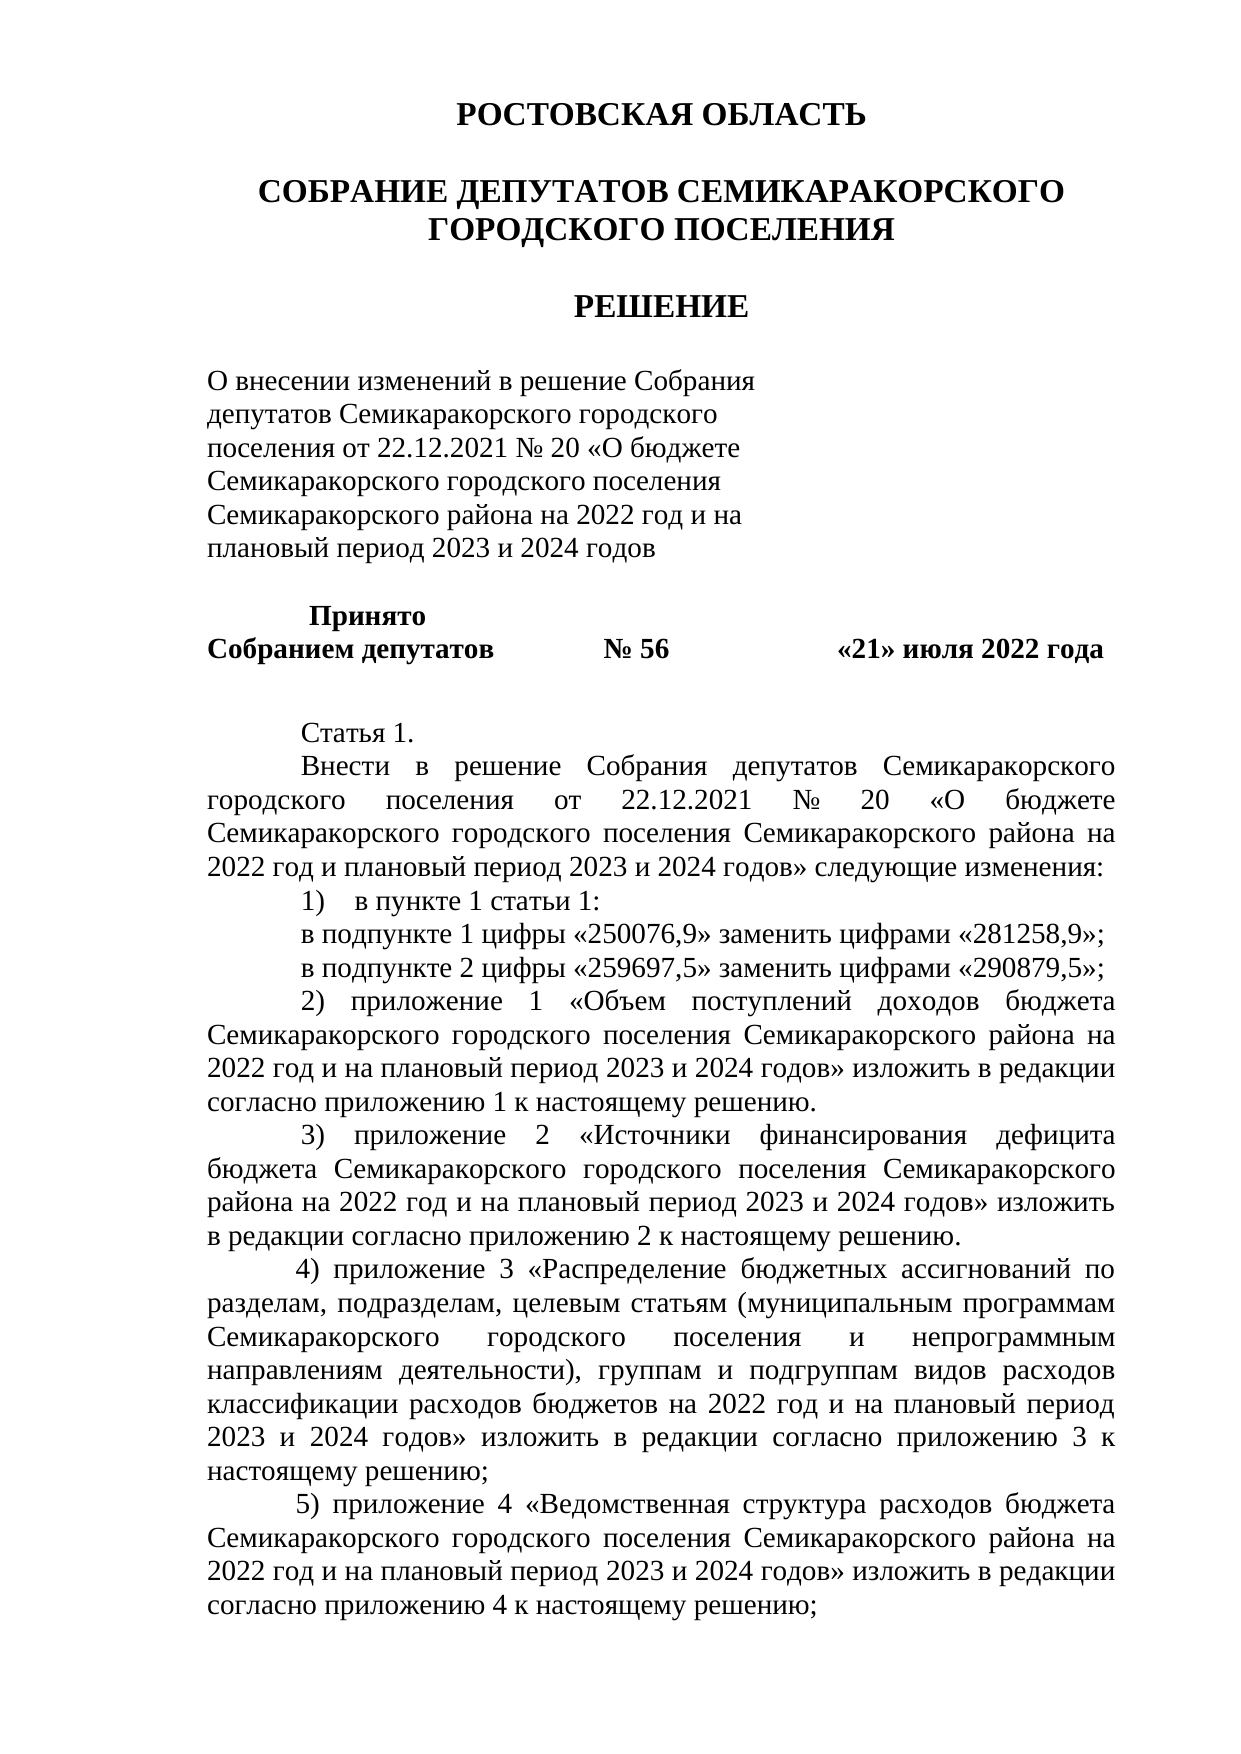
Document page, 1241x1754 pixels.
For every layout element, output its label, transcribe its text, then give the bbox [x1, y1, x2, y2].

title ГОРОДСКОГО ПОСЕЛЕНИЯ [207, 209, 1116, 248]
title СОБРАНИЕ ДЕПУТАТОВ СЕМИКАРАКОРСКОГО [207, 171, 1116, 209]
title Семикаракорского городского поселения [207, 463, 1116, 497]
title поселения от 22.12.2021 № 20 «О бюджете [207, 430, 1116, 463]
text Собранием депутатов № 56 «21» июля 2022 года [207, 631, 1116, 665]
title плановый период 2023 и 2024 годов [207, 531, 1116, 564]
text Статья 1. [207, 715, 1116, 748]
text 4) приложение 3 «Распределение бюджетных ассигнований по разделам, подразделам, целевым статьям (муниципальным программам Семикаракорского городского поселения и непрограммным направлениям деятельности), группам и подгруппам видов расходов классификации расходов бюджетов на 2022 год и на плановый период 2023 и 2024 годов» изложить в редакции согласно приложению 3 к настоящему решению; [207, 1252, 1116, 1486]
title депутатов Семикаракорского городского [207, 396, 1116, 430]
text 5) приложение 4 «Ведомственная структура расходов бюджета Семикаракорского городского поселения Семикаракорского района на 2022 год и на плановый период 2023 и 2024 годов» изложить в редакции согласно приложению 4 к настоящему решению; [207, 1486, 1116, 1621]
text 3) приложение 2 «Источники финансирования дефицита бюджета Семикаракорского городского поселения Семикаракорского района на 2022 год и на плановый период 2023 и 2024 годов» изложить в редакции согласно приложению 2 к настоящему решению. [207, 1117, 1116, 1252]
text Принято [207, 598, 1116, 631]
text Внести в решение Собрания депутатов Семикаракорского городского поселения от 22.12.2021 № 20 «О бюджете Семикаракорского городского поселения Семикаракорского района на 2022 год и плановый период 2023 и 2024 годов» следующие изменения: [207, 748, 1116, 883]
text 1) в пункте 1 статьи 1: [207, 883, 1116, 916]
title РОСТОВСКАЯ ОБЛАСТЬ [207, 94, 1116, 133]
text 2) приложение 1 «Объем поступлений доходов бюджета Семикаракорского городского поселения Семикаракорского района на 2022 год и на плановый период 2023 и 2024 годов» изложить в редакции согласно приложению 1 к настоящему решению. [207, 983, 1116, 1117]
title О внесении изменений в решение Собрания [207, 363, 1116, 396]
title Семикаракорского района на 2022 год и на [207, 497, 1116, 531]
text в подпункте 2 цифры «259697,5» заменить цифрами «290879,5»; [207, 950, 1116, 983]
title РЕШЕНИЕ [207, 286, 1116, 324]
text в подпункте 1 цифры «250076,9» заменить цифрами «281258,9»; [207, 916, 1116, 950]
